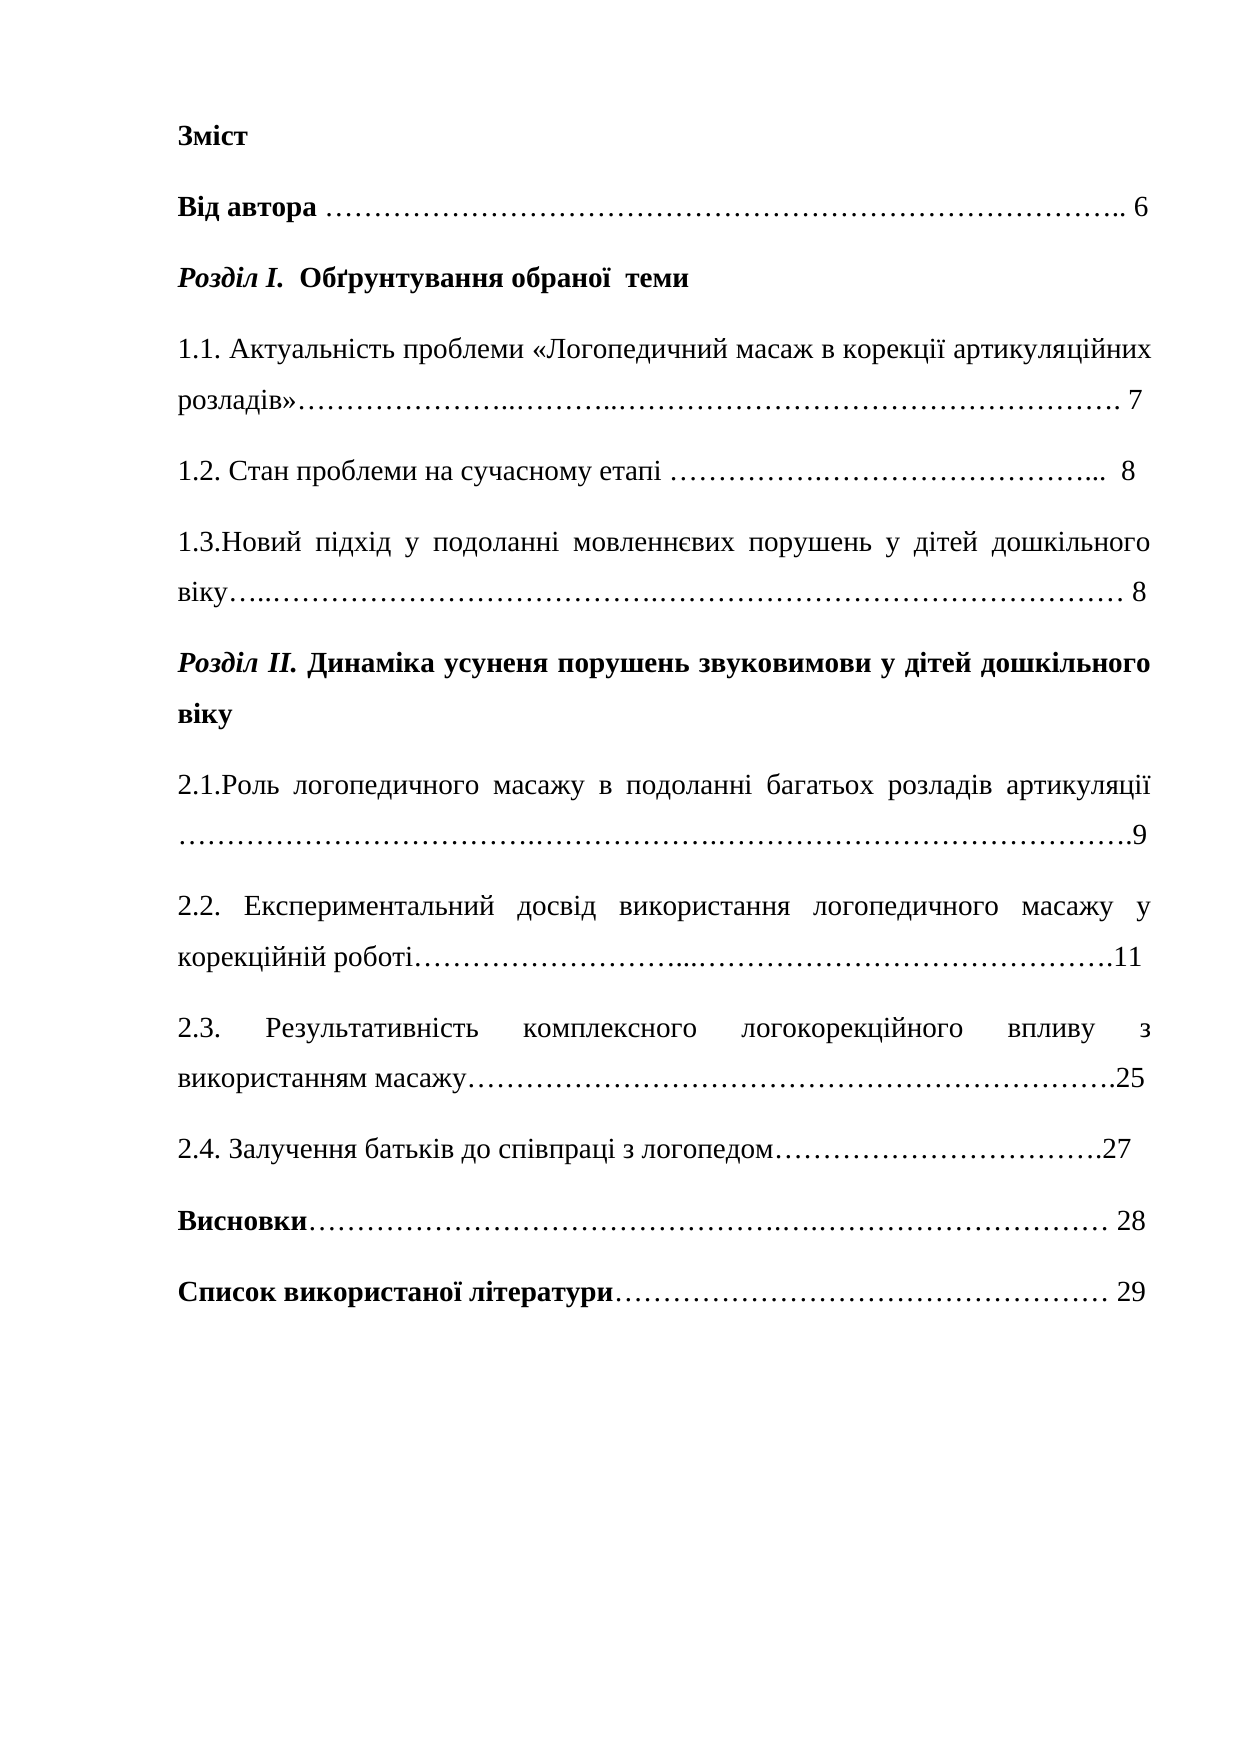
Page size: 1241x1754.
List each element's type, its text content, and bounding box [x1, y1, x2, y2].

text Розділ І. Обґрунтування обраної теми [177, 260, 336, 294]
text 2.3. Результативність комплексного логокорекційного впливу з використанням масажу………………………………………………………….25 [177, 1010, 1152, 1094]
text 2.4. Залучення батьків до співпраці з логопедом…………………………….27 [177, 1131, 1152, 1165]
text 2.1.Роль логопедичного масажу в подоланні багатьох розладів артикуляції ……………………………….……………….…………………………………….9 [177, 767, 1152, 851]
text 2.2. Експериментальний досвід використання логопедичного масажу у корекційній роботі………………………...…………………………………….11 [177, 888, 1152, 972]
text Висновки………………………………………….….………………………… 28 [177, 1203, 1152, 1236]
text 1.3.Новий підхід у подоланні мовленнєвих порушень у дітей дошкільного віку…..………………………………….………………………………………… 8 [177, 524, 1152, 608]
text Розділ ІІ. Динаміка усуненя порушень звуковимови у дітей дошкільного віку [177, 646, 1152, 729]
text Список використаної літератури…………………………………………… 29 [177, 1274, 1152, 1307]
text Від автора ……………………………………………………………………….. 6 [177, 189, 1152, 223]
text 1.1. Актуальність проблеми «Логопедичний масаж в корекції артикуляційних розладів»…………………..………..……………………………………………. 7 [177, 332, 1152, 415]
text Зміст [177, 118, 1152, 152]
text 1.2. Стан проблеми на сучасному етапі …………….………………………... 8 [177, 453, 1140, 487]
text Розділ І. Обґрунтування обраної теми [511, 260, 1152, 294]
